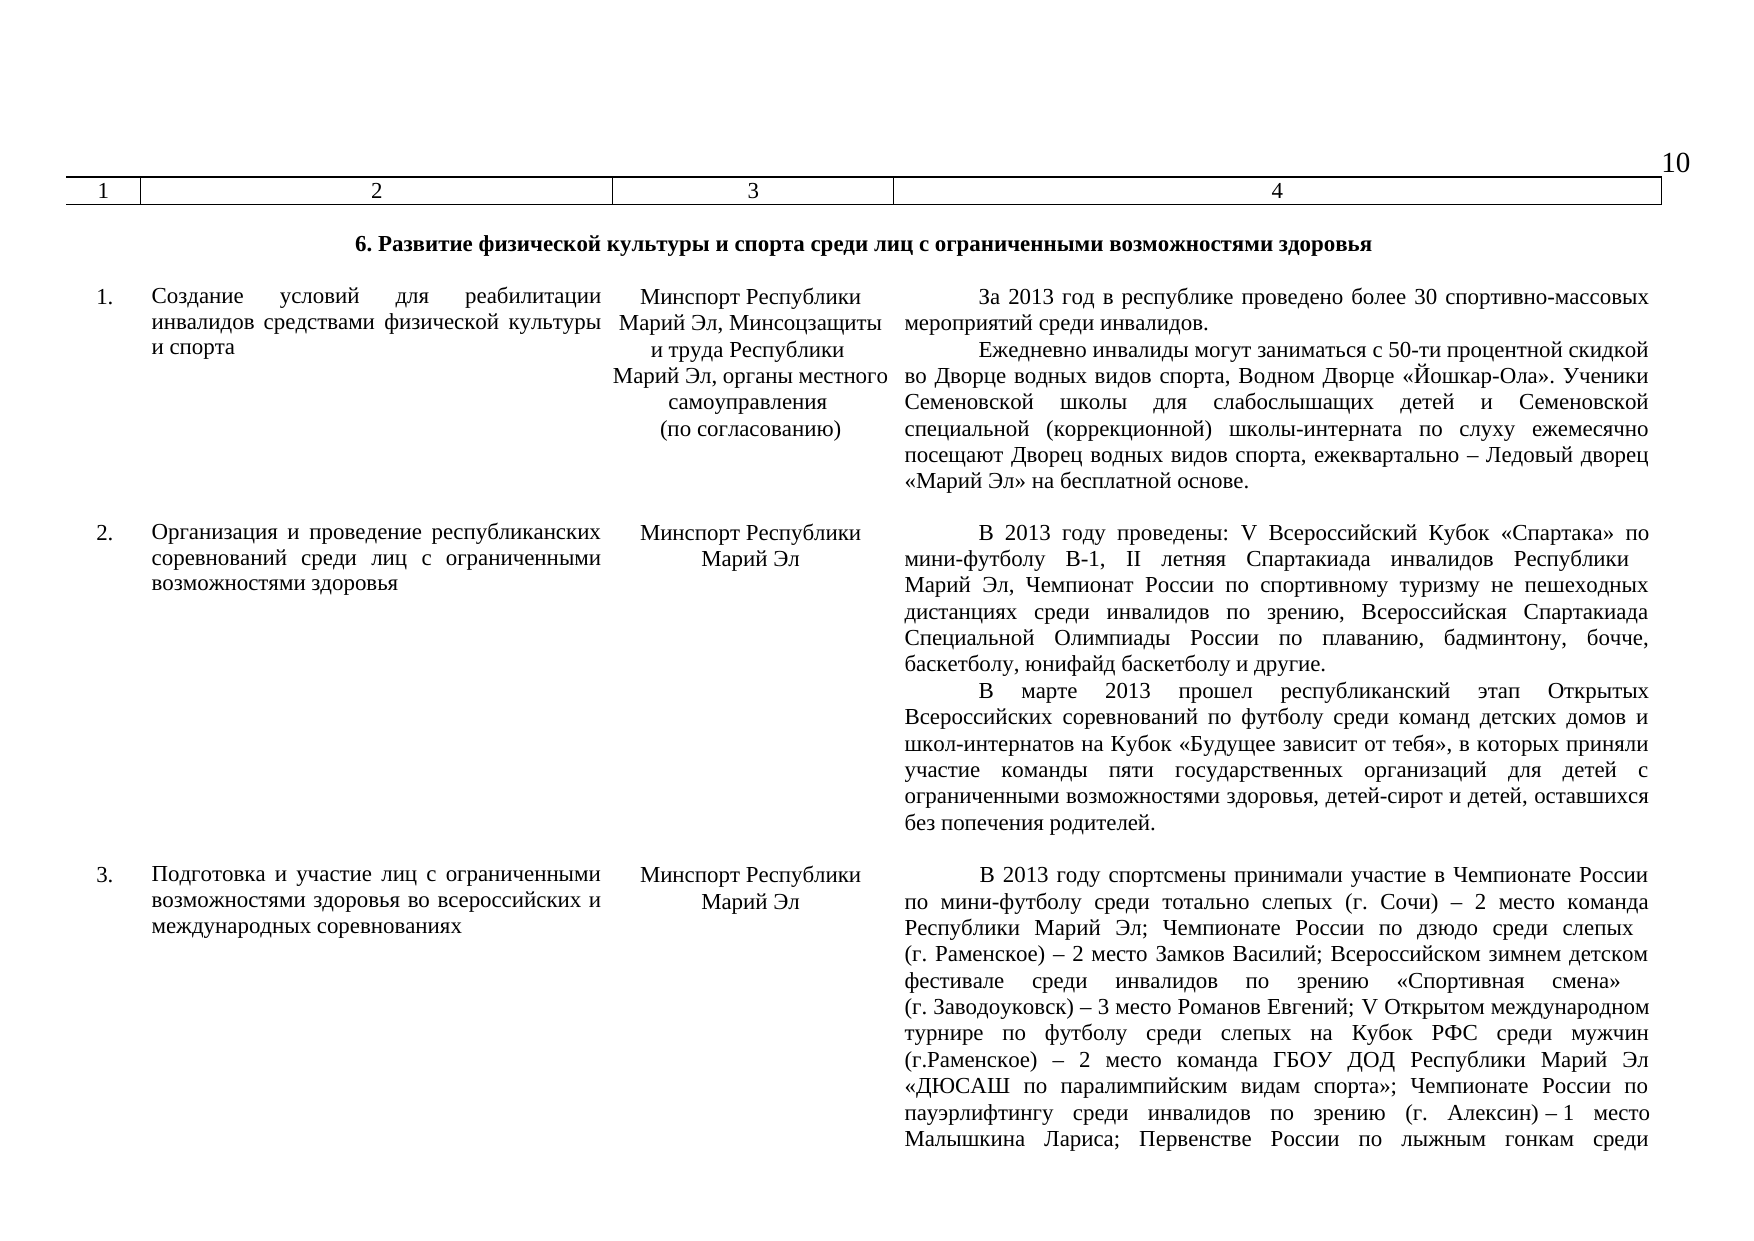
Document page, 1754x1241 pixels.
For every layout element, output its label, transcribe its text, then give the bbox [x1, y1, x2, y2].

table_cell Минспорт Республики Марий Эл [613, 861, 893, 1151]
table_cell В 2013 году проведены: V Всероссийский Кубок «Спартака» по мини-футболу В-1, II летняя Спартакиада инвалидов Республики Марий Эл, Чемпионат России по спортивному туризму не пешеходных дистанциях среди инвалидов по зрению, Всероссийская Спартакиада Специальной Олимпиады России по плаванию, бадминтону, бочче, баскетболу, юнифайд баскетболу и другие. В марте 2013 прошел республиканский этап Открытых Всероссийских соревнований по футболу среди команд детских домов и школ-интернатов на Кубок «Будущее зависит от тебя», в которых приняли участие команды пяти государственных организаций для детей с ограниченными возможностями здоровья, детей-сирот и детей, оставшихся без попечения родителей. [893, 519, 1661, 861]
table_header 2 [141, 178, 612, 204]
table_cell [140, 861, 613, 1151]
table_cell 2. [66, 519, 140, 861]
table_header 1 [66, 178, 140, 204]
table_header 3 [613, 178, 893, 204]
table_cell Создание условий для реабилитации инвалидов средствами физической культуры и спорта [140, 283, 613, 519]
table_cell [893, 861, 1661, 1151]
table_cell Организация и проведение республиканских соревнований среди лиц с ограниченными возможностями здоровья [140, 519, 613, 861]
table_header 4 [894, 178, 1661, 204]
table_cell 6. Развитие физической культуры и спорта среди лиц с ограниченными возможностями здоровья [66, 205, 1661, 283]
table_cell 3. [66, 861, 140, 1151]
table_cell За 2013 год в республике проведено более 30 спортивно-массовых мероприятий среди инвалидов. Ежедневно инвалиды могут заниматься с 50-ти процентной скидкой во Дворце водных видов спорта, Водном Дворце «Йошкар-Ола». Ученики Семеновской школы для слабослышащих детей и Семеновской специальной (коррекционной) школы-интерната по слуху ежемесячно посещают Дворец водных видов спорта, ежеквартально – Ледовый дворец «Марий Эл» на бесплатной основе. [893, 283, 1661, 519]
table_cell Минспорт Республики Марий Эл, Минсоцзащиты и труда Республики Марий Эл, органы местного самоуправления (по согласованию) [613, 283, 893, 519]
table_cell 1. [66, 283, 140, 519]
table_cell Минспорт Республики Марий Эл [613, 519, 893, 861]
